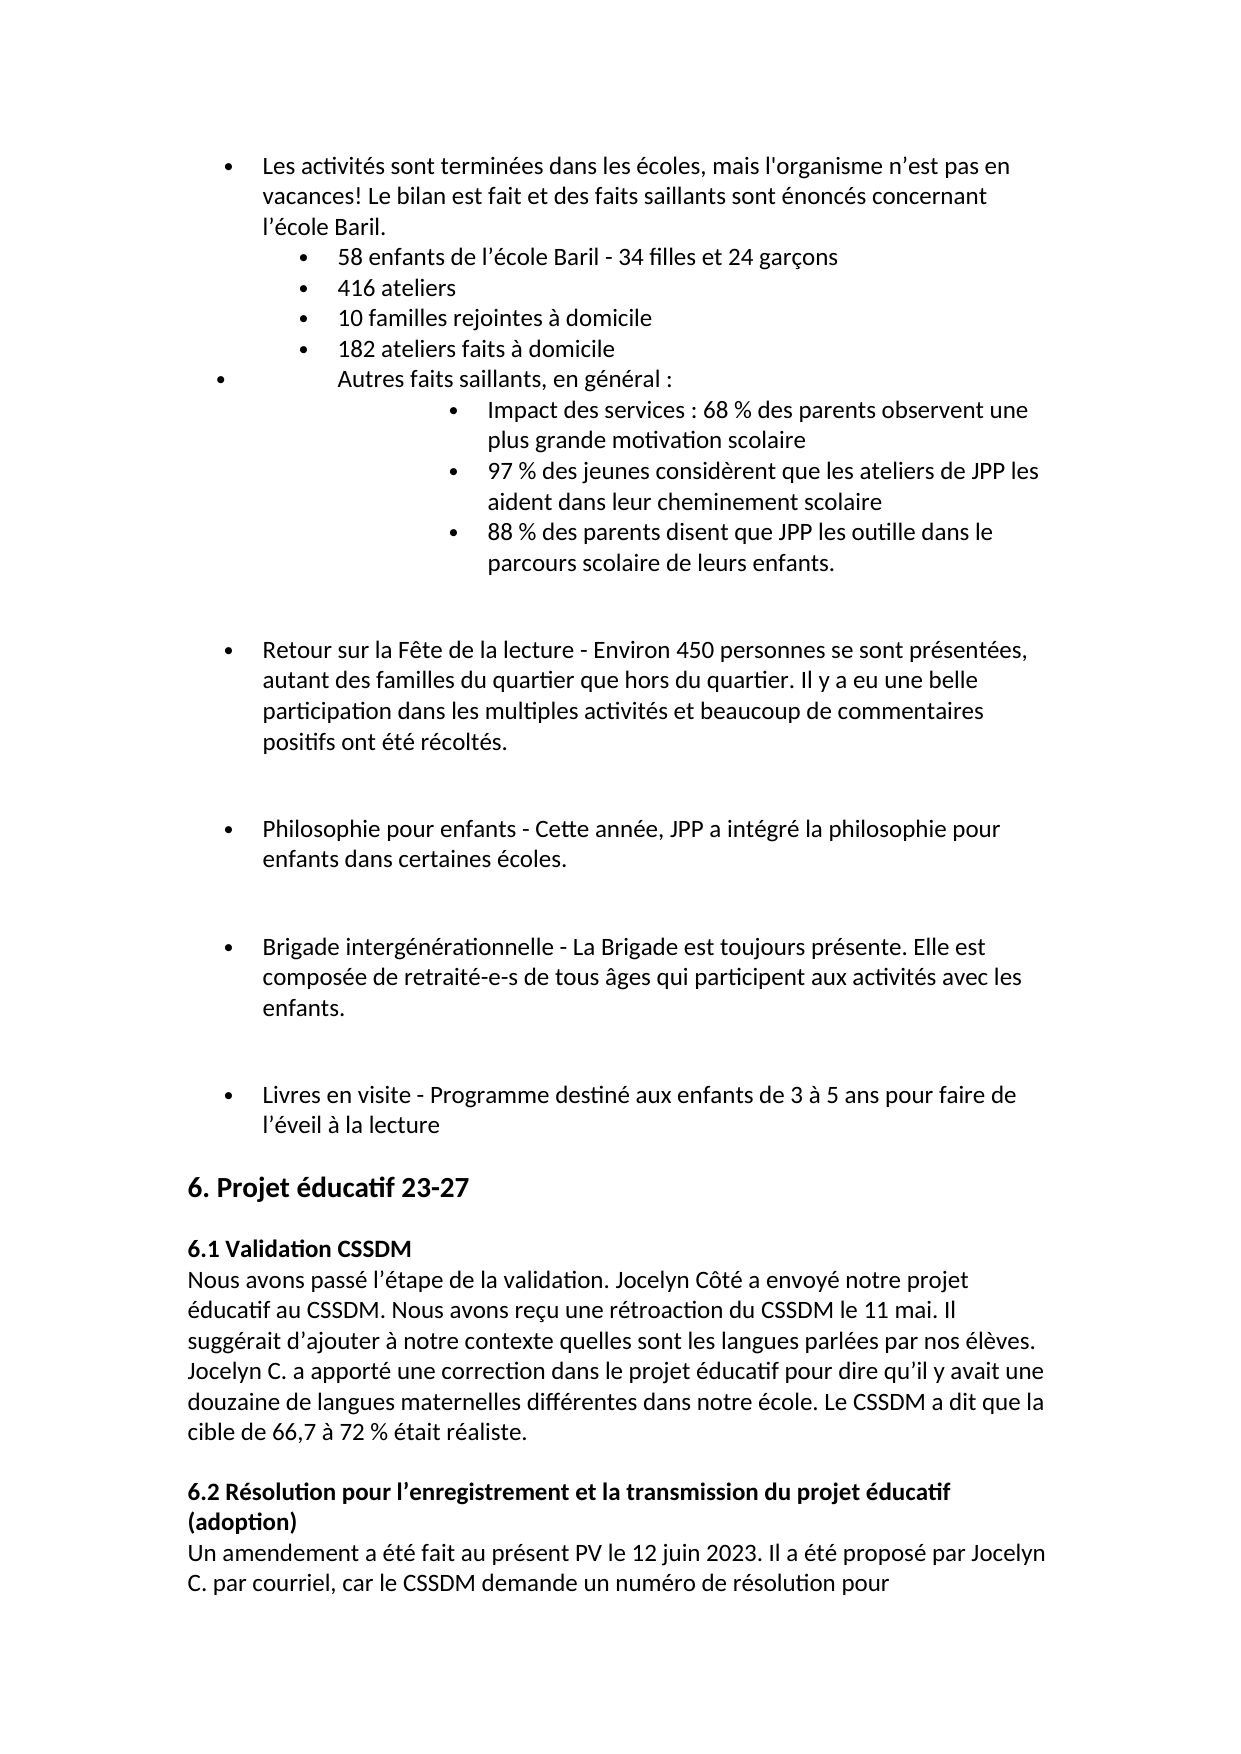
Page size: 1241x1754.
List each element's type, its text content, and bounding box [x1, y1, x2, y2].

list Impact des services : 68 % des parents observent une plus grande motivation scolaire [450, 394, 1053, 455]
list 88 % des parents disent que JPP les outille dans le parcours scolaire de leurs enfants. [450, 516, 1053, 577]
list 97 % des jeunes considèrent que les ateliers de JPP les aident dans leur cheminement scolaire [450, 455, 1053, 516]
list Philosophie pour enfants - Cette année, JPP a intégré la philosophie pour enfants dans certaines écoles. [225, 813, 1053, 874]
text 6. Projet éducatif 23-27 [187, 1169, 1053, 1204]
list 10 familles rejointes à domicile [300, 303, 1053, 333]
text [187, 1537, 1053, 1598]
list Retour sur la Fête de la lecture - Environ 450 personnes se sont présentées, autant des familles du quartier que hors du quartier. Il y a eu une belle participation dans les multiples activités et beaucoup de commentaires positifs ont été récoltés. [225, 634, 1053, 756]
list Les activités sont terminées dans les écoles, mais l'organisme n’est pas en vacances! Le bilan est fait et des faits saillants sont énoncés concernant l’école Baril. [225, 150, 1053, 242]
text 6.2 Résolution pour l’enregistrement et la transmission du projet éducatif (adoption) [187, 1476, 1053, 1537]
list Autres faits saillants, en général : [217, 364, 1053, 394]
text Nous avons passé l’étape de la validation. Jocelyn Côté a envoyé notre projet éducatif au CSSDM. Nous avons reçu une rétroaction du CSSDM le 11 mai. Il suggérait d’ajouter à notre contexte quelles sont les langues parlées par nos élèves. Jocelyn C. a apporté une correction dans le projet éducatif pour dire qu’il y avait une douzaine de langues maternelles différentes dans notre école. Le CSSDM a dit que la cible de 66,7 à 72 % était réaliste. [187, 1264, 1053, 1447]
text 6.1 Validation CSSDM [187, 1233, 1053, 1264]
list 182 ateliers faits à domicile [300, 333, 1053, 364]
list 416 ateliers [300, 272, 1053, 303]
list 58 enfants de l’école Baril - 34 filles et 24 garçons [300, 242, 1053, 272]
list Brigade intergénérationnelle - La Brigade est toujours présente. Elle est composée de retraité-e-s de tous âges qui participent aux activités avec les enfants. [225, 931, 1053, 1022]
list Livres en visite - Programme destiné aux enfants de 3 à 5 ans pour faire de l’éveil à la lecture [225, 1079, 1053, 1140]
